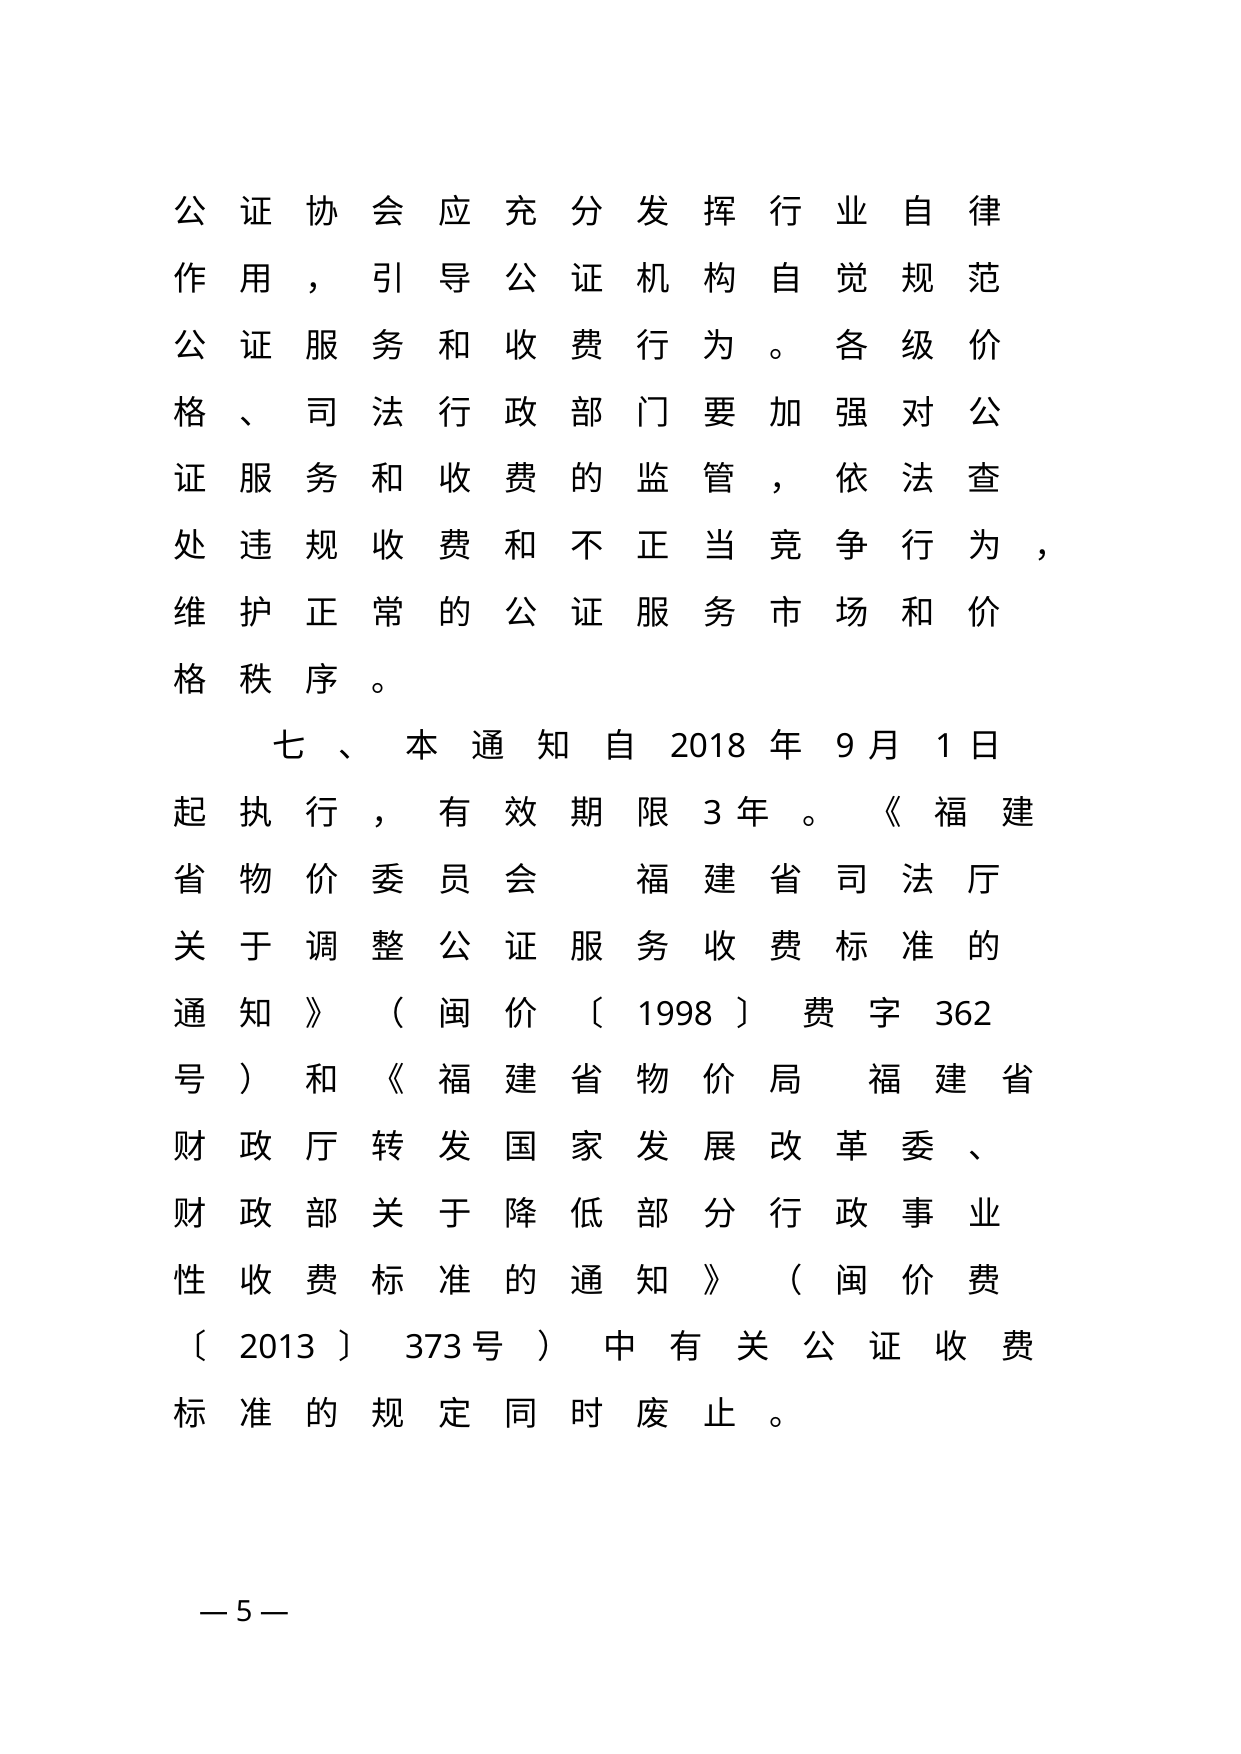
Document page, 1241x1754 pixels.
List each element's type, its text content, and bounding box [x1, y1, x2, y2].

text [173, 176, 1067, 710]
text 七、本通知自2018年9月1日起执行，有效期限3年。《福建省物价委员会 福建省司法厅关于调整公证服务收费标准的通知》（闽价〔1998〕费字362号）和《福建省物价局 福建省财政厅转发国家发展改革委、财政部关于降低部分行政事业性收费标准的通知》（闽价费〔2013〕373号）中有关公证收费标准的规定同时废止。 [173, 710, 1067, 1444]
